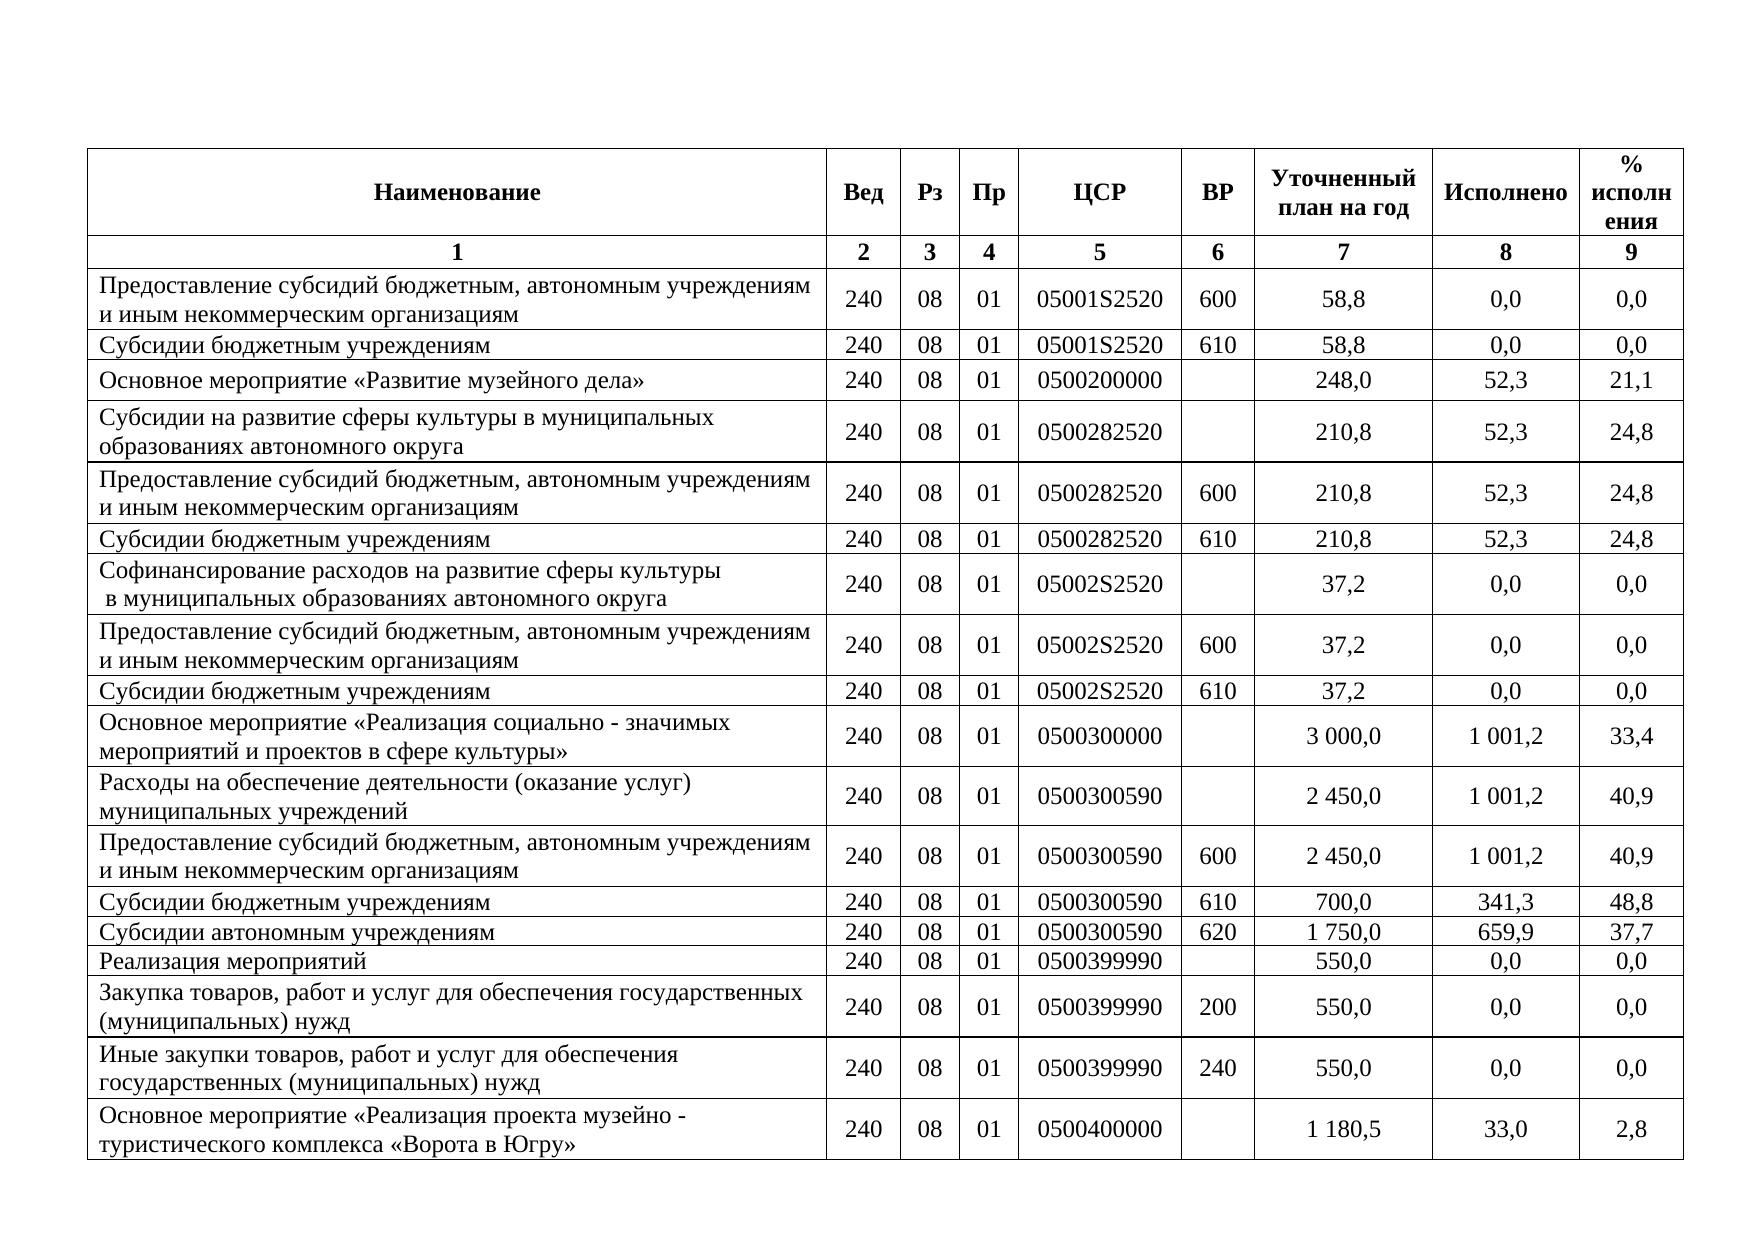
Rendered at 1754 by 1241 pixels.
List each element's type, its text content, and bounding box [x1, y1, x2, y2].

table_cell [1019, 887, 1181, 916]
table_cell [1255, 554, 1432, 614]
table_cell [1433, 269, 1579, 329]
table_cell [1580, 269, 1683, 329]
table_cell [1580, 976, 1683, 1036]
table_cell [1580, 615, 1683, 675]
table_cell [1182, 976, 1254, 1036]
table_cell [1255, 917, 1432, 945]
table_header ВР [1182, 149, 1254, 235]
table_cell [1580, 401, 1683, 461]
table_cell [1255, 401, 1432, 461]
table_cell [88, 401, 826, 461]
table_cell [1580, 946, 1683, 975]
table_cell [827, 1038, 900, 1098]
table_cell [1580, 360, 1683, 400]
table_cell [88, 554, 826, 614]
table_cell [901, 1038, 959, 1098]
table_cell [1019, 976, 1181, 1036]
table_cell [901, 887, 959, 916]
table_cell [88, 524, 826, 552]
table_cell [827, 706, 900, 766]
table_cell 6 [1182, 236, 1254, 268]
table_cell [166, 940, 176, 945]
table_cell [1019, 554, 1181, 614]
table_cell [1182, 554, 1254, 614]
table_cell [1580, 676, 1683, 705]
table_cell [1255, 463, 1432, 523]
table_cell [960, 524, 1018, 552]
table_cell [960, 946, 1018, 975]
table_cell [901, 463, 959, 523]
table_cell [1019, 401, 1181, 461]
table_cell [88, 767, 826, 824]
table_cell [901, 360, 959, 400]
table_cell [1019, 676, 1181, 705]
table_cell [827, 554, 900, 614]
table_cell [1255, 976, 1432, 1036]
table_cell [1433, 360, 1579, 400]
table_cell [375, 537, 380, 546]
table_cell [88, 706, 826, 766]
table_cell 5 [1019, 236, 1181, 268]
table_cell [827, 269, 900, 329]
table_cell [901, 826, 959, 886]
table_header Рз [901, 149, 959, 235]
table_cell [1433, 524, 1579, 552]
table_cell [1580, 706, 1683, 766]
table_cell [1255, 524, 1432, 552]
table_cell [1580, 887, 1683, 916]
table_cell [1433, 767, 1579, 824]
table_header Исполнено [1433, 149, 1579, 235]
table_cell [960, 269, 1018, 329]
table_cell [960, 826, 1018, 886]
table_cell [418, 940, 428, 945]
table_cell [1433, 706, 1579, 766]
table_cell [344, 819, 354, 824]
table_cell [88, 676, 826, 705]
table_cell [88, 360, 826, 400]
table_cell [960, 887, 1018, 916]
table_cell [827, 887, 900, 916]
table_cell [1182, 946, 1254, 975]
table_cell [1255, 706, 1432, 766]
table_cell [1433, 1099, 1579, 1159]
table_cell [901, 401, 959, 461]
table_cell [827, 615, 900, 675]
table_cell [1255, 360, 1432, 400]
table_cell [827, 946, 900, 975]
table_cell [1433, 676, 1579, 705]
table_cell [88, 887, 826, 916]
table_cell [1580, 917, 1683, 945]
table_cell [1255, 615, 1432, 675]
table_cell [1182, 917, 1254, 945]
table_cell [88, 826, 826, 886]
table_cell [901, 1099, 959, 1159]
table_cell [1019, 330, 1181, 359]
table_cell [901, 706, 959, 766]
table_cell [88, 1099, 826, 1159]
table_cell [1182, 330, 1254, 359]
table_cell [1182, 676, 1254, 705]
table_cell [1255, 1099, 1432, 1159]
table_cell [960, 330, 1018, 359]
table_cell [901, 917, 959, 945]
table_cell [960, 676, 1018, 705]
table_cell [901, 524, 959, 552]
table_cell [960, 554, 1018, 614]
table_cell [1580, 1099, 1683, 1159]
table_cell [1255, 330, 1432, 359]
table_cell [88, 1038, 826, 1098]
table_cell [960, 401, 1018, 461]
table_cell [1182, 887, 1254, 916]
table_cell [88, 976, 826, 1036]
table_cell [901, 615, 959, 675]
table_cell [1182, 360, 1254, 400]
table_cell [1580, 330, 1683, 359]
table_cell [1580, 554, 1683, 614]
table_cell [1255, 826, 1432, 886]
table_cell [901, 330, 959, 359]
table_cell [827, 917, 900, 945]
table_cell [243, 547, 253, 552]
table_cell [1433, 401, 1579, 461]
table_cell 7 [1255, 236, 1432, 268]
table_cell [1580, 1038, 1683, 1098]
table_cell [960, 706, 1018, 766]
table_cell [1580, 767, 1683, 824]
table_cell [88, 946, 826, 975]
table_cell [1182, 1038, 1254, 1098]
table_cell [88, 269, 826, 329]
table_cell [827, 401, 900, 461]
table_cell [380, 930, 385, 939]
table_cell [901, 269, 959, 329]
table_header % исполнения [1580, 149, 1683, 235]
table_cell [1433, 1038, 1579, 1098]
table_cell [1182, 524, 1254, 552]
table_cell 8 [1433, 236, 1579, 268]
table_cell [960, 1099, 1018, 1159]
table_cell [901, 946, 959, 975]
table_cell 4 [960, 236, 1018, 268]
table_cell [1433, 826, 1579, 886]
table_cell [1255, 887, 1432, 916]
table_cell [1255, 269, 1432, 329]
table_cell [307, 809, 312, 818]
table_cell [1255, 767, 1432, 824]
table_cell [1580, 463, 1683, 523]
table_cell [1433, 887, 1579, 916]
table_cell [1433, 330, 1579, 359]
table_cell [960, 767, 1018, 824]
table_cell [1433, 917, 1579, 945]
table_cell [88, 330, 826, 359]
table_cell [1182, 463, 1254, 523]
table_cell 3 [901, 236, 959, 268]
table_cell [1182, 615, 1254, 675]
table_header Уточненный план на год [1255, 149, 1432, 235]
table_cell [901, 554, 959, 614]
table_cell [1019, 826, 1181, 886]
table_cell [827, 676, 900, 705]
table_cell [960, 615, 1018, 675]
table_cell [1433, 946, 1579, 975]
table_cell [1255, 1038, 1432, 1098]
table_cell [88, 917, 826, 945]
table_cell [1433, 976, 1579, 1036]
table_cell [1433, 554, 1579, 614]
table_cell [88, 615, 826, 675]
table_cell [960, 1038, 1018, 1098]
table_header Наименование [88, 149, 826, 235]
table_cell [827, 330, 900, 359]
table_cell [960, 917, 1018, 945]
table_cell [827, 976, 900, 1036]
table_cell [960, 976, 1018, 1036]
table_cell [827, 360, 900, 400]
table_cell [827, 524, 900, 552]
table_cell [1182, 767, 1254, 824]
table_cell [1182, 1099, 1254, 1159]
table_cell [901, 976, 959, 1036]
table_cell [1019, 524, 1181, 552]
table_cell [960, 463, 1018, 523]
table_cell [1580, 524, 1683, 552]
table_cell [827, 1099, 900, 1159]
table_cell 9 [1580, 236, 1683, 268]
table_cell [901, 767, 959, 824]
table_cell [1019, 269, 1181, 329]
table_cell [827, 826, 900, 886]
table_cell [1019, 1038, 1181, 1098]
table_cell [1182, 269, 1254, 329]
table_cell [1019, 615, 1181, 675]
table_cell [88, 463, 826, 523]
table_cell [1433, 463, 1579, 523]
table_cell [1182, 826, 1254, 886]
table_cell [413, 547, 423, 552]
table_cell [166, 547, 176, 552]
table_cell 1 [88, 236, 826, 268]
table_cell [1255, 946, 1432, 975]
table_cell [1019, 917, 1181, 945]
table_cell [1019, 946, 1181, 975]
table_header Вед [827, 149, 900, 235]
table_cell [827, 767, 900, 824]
table_header ЦСР [1019, 149, 1181, 235]
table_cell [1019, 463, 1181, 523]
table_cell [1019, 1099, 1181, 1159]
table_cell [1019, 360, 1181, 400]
table_cell 2 [827, 236, 900, 268]
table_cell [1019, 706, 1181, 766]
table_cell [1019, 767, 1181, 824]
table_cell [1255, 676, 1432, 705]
table_header Пр [960, 149, 1018, 235]
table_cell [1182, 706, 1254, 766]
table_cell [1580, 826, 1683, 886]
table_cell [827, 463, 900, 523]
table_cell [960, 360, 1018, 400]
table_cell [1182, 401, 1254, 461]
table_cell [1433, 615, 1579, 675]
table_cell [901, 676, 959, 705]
